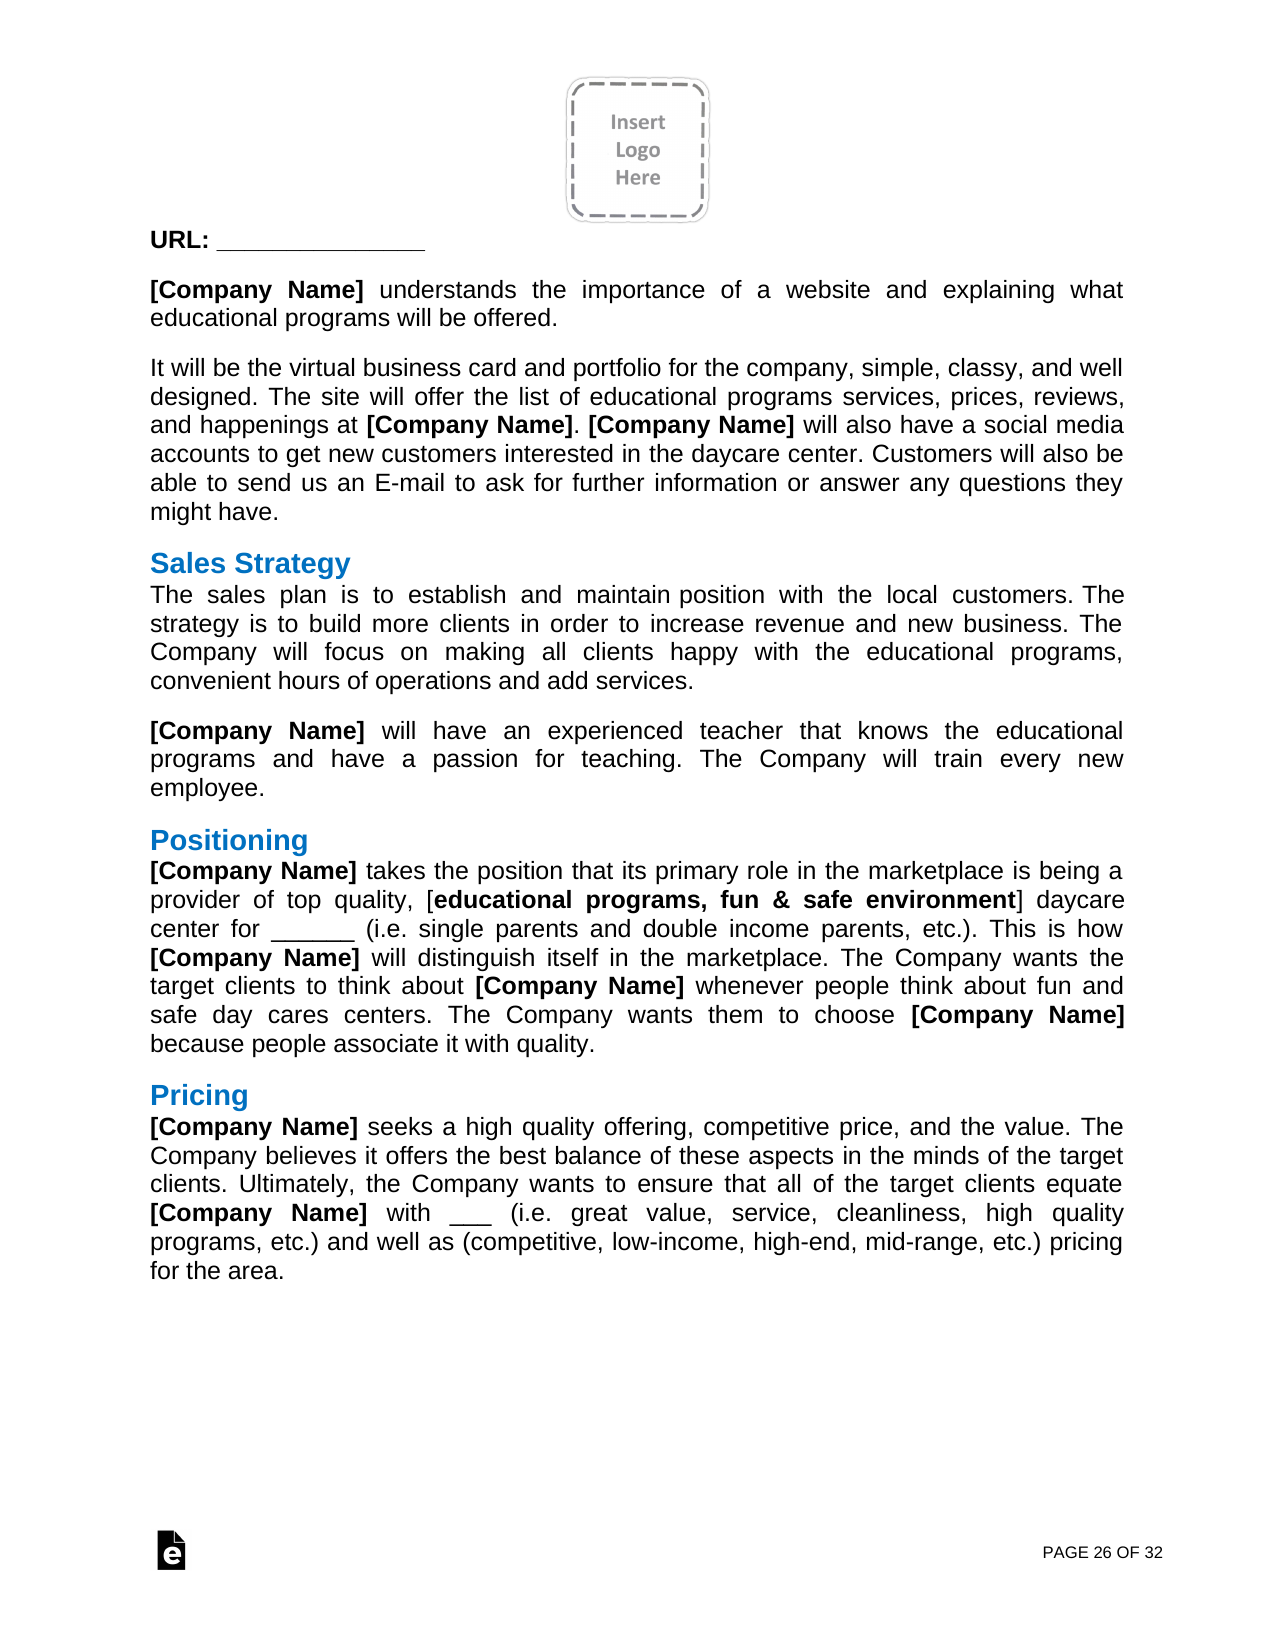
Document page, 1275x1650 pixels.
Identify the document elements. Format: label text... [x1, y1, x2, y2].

picture [559, 75, 716, 225]
text It will be the virtual business card and portfolio for the company, simple, classy, and well designed. The site will offer the list of educational programs services, prices, reviews, and happenings at [Company Name]. [Company Name] will also have a social media accounts to get new customers interested in the daycare center. Customers will also be able to send us an E-mail to ask for further information or answer any questions they might have. [150, 353, 1125, 525]
subtitle Pricing [150, 1078, 1125, 1112]
text [Company Name] understands the importance of a website and explaining what educational programs will be offered. [150, 274, 1125, 332]
subtitle Sales Strategy [150, 546, 1125, 580]
picture [150, 1529, 192, 1571]
text [Company Name] seeks a high quality offering, competitive price, and the value. The Company believes it offers the best balance of these aspects in the minds of the target clients. Ultimately, the Company wants to ensure that all of the target clients equate [Company Name] with ___ (i.e. great value, service, cleanliness, high quality programs, etc.) and well as (competitive, low-income, high-end, mid-range, etc.) pricing for the area. [150, 1112, 1125, 1284]
text [Company Name] takes the position that its primary role in the marketplace is being a provider of top quality, [educational programs, fun & safe environment] daycare center for ______ (i.e. single parents and double income parents, etc.). This is how [Company Name] will distinguish itself in the marketplace. The Company wants the target clients to think about [Company Name] whenever people think about fun and safe day cares centers. The Company wants them to choose [Company Name] because people associate it with quality. [150, 856, 1125, 1057]
text URL: _______________ [150, 225, 1125, 254]
text [Company Name] will have an experienced teacher that knows the educational programs and have a passion for teaching. The Company will train every new employee. [150, 716, 1125, 802]
text The sales plan is to establish and maintain position with the local customers. The strategy is to build more clients in order to increase revenue and new business. The Company will focus on making all clients happy with the educational programs, convenient hours of operations and add services. [150, 580, 1125, 695]
subtitle Positioning [150, 823, 1125, 856]
